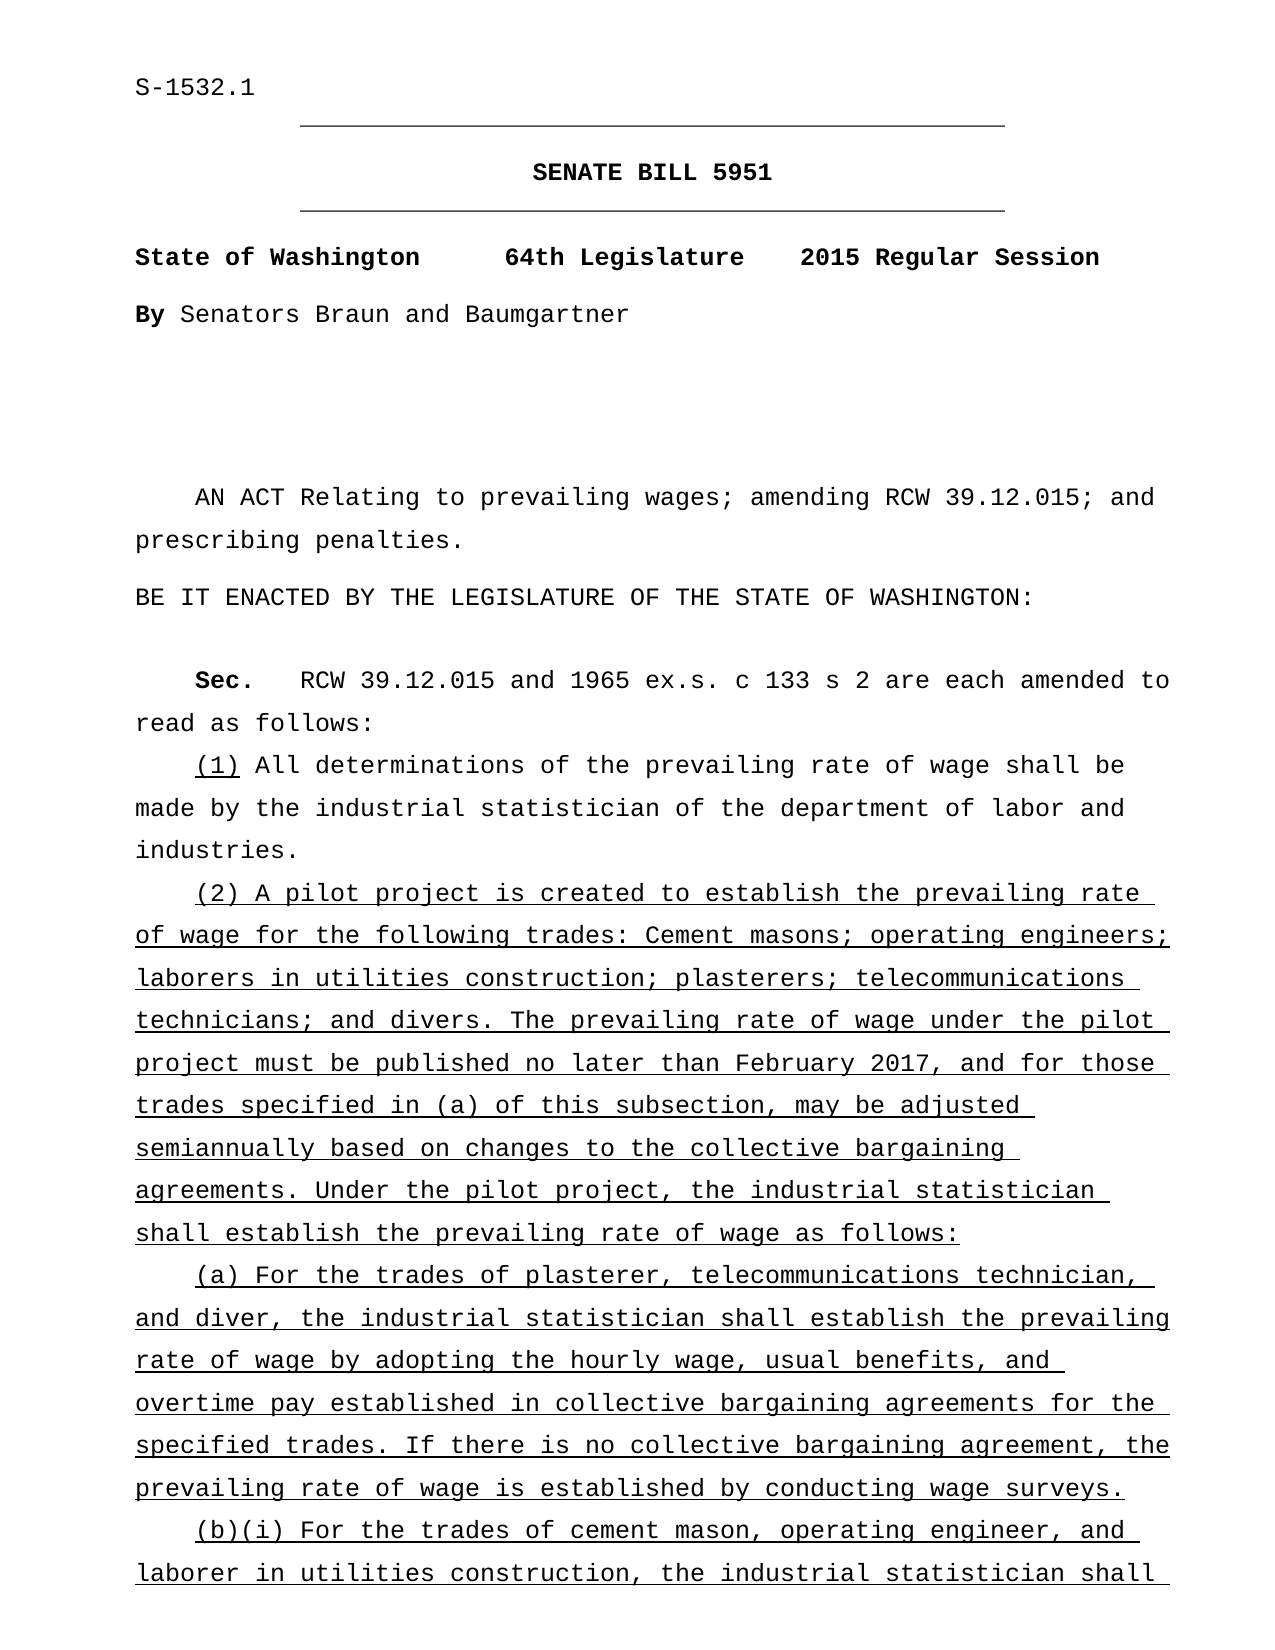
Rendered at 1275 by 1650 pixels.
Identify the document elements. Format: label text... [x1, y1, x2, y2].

text SENATE BILL 5951 [135, 160, 1170, 188]
text AN ACT Relating to prevailing wages; amending RCW 39.12.015; and prescribing penalties. [135, 472, 1170, 557]
text (a) For the trades of plasterer, telecommunications technician, and diver, the industrial statistician shall establish the prevailing rate of wage by adopting the hourly wage, usual benefits, and overtime pay established in collective bargaining agreements for the specified trades. If there is no collective bargaining agreement, the prevailing rate of wage is established by conducting wage surveys. [135, 1250, 1170, 1329]
text (a) For the trades of plasterer, telecommunications technician, and diver, the industrial statistician shall establish the prevailing rate of wage by adopting the hourly wage, usual benefits, and overtime pay established in collective bargaining agreements for the specified trades. If there is no collective bargaining agreement, the prevailing rate of wage is established by conducting wage surveys. [135, 1458, 1170, 1505]
text (a) For the trades of plasterer, telecommunications technician, and diver, the industrial statistician shall establish the prevailing rate of wage by adopting the hourly wage, usual benefits, and overtime pay established in collective bargaining agreements for the specified trades. If there is no collective bargaining agreement, the prevailing rate of wage is established by conducting wage surveys. [135, 1415, 1170, 1456]
text By Senators Braun and Baumgartner [135, 302, 1170, 330]
text S-1532.1 [135, 75, 1170, 103]
text (2) A pilot project is created to establish the prevailing rate of wage for the following trades: Cement masons; operating engineers; laborers in utilities construction; plasterers; telecommunications technicians; and divers. The prevailing rate of wage under the pilot project must be published no later than February 2017, and for those trades specified in (a) of this subsection, may be adjusted semiannually based on changes to the collective bargaining agreements. Under the pilot project, the industrial statistician shall establish the prevailing rate of wage as follows: [135, 1075, 1170, 1250]
text (2) A pilot project is created to establish the prevailing rate of wage for the following trades: Cement masons; operating engineers; laborers in utilities construction; plasterers; telecommunications technicians; and divers. The prevailing rate of wage under the pilot project must be published no later than February 2017, and for those trades specified in (a) of this subsection, may be adjusted semiannually based on changes to the collective bargaining agreements. Under the pilot project, the industrial statistician shall establish the prevailing rate of wage as follows: [135, 948, 1170, 1031]
text BE IT ENACTED BY THE LEGISLATURE OF THE STATE OF WASHINGTON: [135, 585, 1170, 613]
text Sec. RCW 39.12.015 and 1965 ex.s. c 133 s 2 are each amended to read as follows: [135, 655, 1170, 740]
text (a) For the trades of plasterer, telecommunications technician, and diver, the industrial statistician shall establish the prevailing rate of wage by adopting the hourly wage, usual benefits, and overtime pay established in collective bargaining agreements for the specified trades. If there is no collective bargaining agreement, the prevailing rate of wage is established by conducting wage surveys. [135, 1330, 1170, 1414]
text State of Washington 64th Legislature 2015 Regular Session [135, 245, 1170, 273]
text (1) All determinations of the prevailing rate of wage shall be made by the industrial statistician of the department of labor and industries. [135, 740, 1170, 867]
text _______________________________________________ [135, 103, 1170, 132]
text (2) A pilot project is created to establish the prevailing rate of wage for the following trades: Cement masons; operating engineers; laborers in utilities construction; plasterers; telecommunications technicians; and divers. The prevailing rate of wage under the pilot project must be published no later than February 2017, and for those trades specified in (a) of this subsection, may be adjusted semiannually based on changes to the collective bargaining agreements. Under the pilot project, the industrial statistician shall establish the prevailing rate of wage as follows: [135, 1033, 1170, 1074]
text (2) A pilot project is created to establish the prevailing rate of wage for the following trades: Cement masons; operating engineers; laborers in utilities construction; plasterers; telecommunications technicians; and divers. The prevailing rate of wage under the pilot project must be published no later than February 2017, and for those trades specified in (a) of this subsection, may be adjusted semiannually based on changes to the collective bargaining agreements. Under the pilot project, the industrial statistician shall establish the prevailing rate of wage as follows: [135, 867, 1170, 946]
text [135, 1505, 1170, 1584]
text _______________________________________________ [135, 188, 1170, 217]
